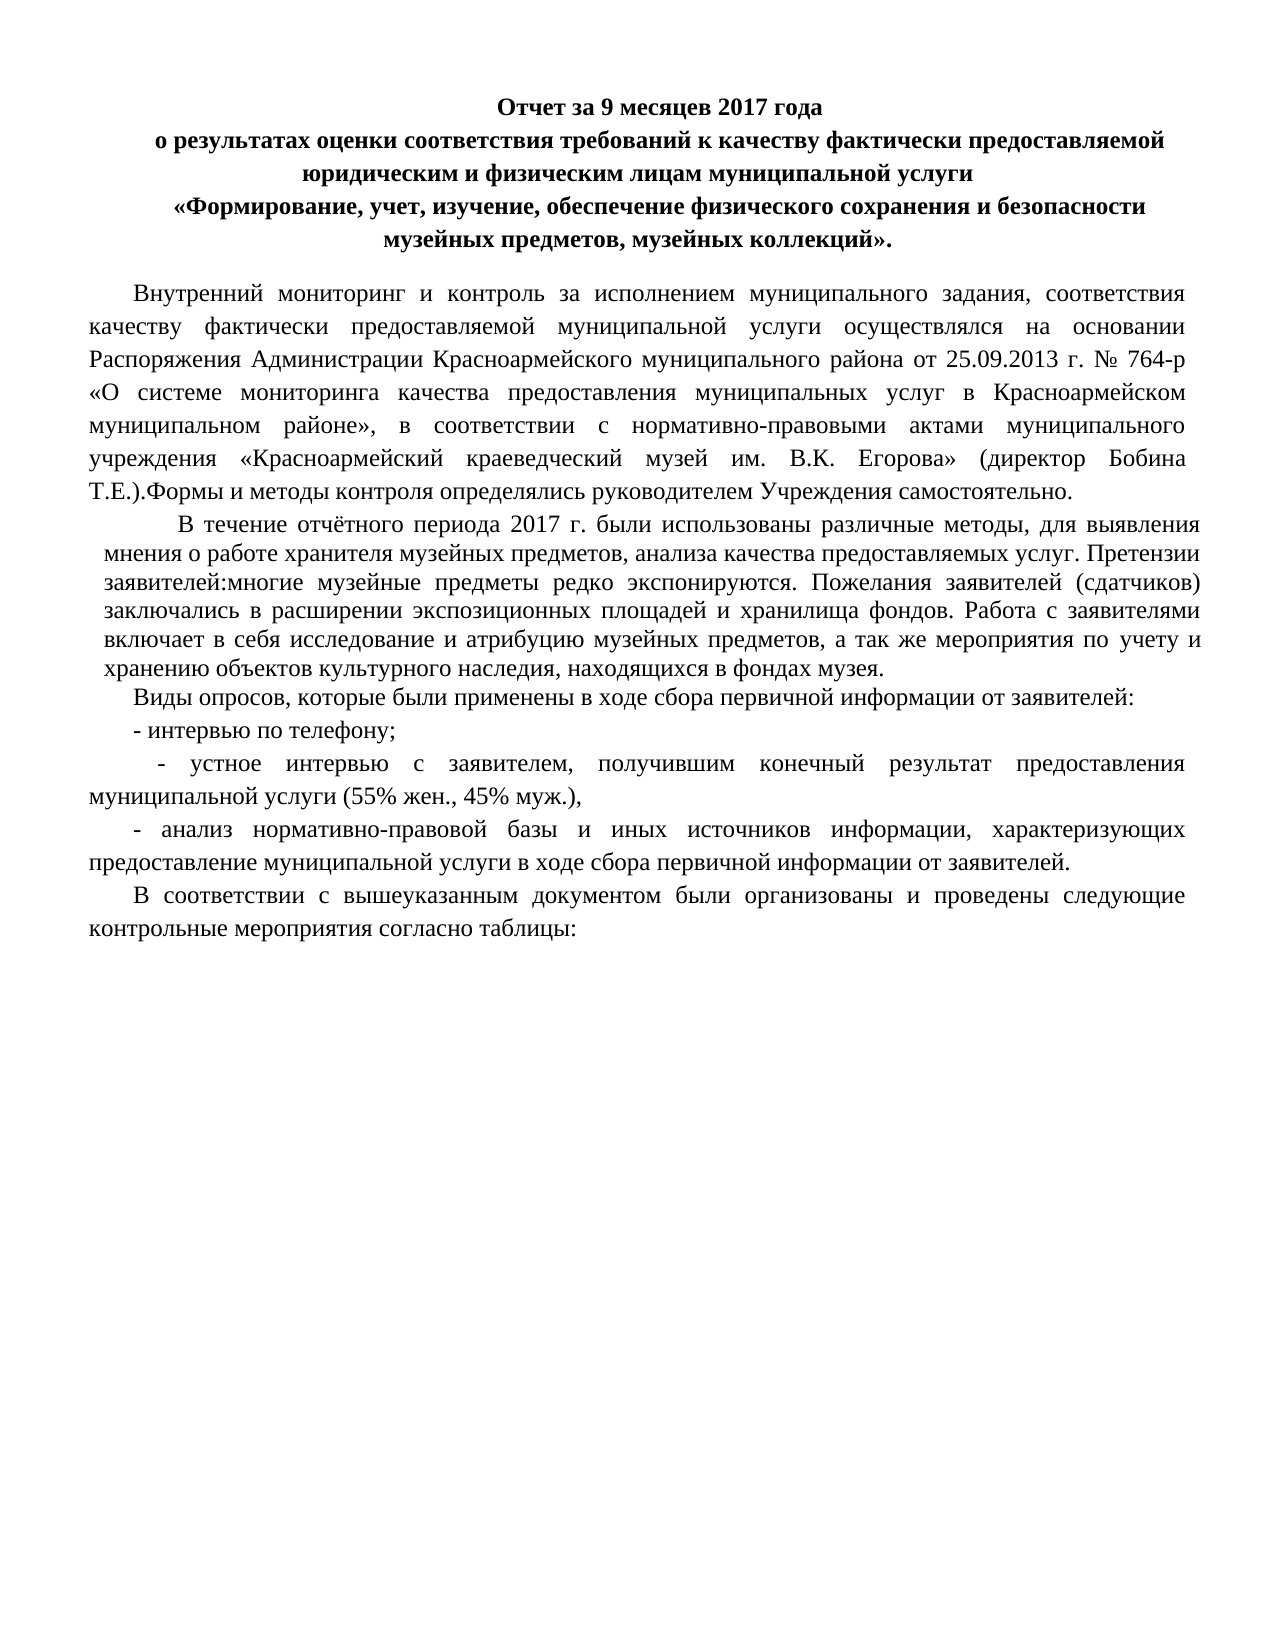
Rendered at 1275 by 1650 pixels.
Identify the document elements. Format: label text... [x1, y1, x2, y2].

text Отчет за 9 месяцев 2017 года [89, 92, 1186, 121]
text «Формирование, учет, изучение, обеспечение физического сохранения и безопасности музейных предметов, музейных коллекций». [89, 191, 1186, 253]
text В течение отчётного периода 2017 г. были использованы различные методы, для выявления мнения о работе хранителя музейных предметов, анализа качества предоставляемых услуг. Претензии заявителей:многие музейные предметы редко экспонируются. Пожелания заявителей (сдатчиков) заключались в расширении экспозиционных площадей и хранилища фондов. Работа с заявителями включает в себя исследование и атрибуцию музейных предметов, а так же мероприятия по учету и хранению объектов культурного наследия, находящихся в фондах музея. [103, 509, 1201, 682]
text - устное интервью с заявителем, получившим конечный результат предоставления муниципальной услуги (55% жен., 45% муж.), [89, 748, 1186, 809]
text Внутренний мониторинг и контроль за исполнением муниципального задания, соответствия качеству фактически предоставляемой муниципальной услуги осуществлялся на основании Распоряжения Администрации Красноармейского муниципального района от 25.09.2013 г. № 764-р «О системе мониторинга качества предоставления муниципальных услуг в Красноармейском муниципальном районе», в соответствии с нормативно-правовыми актами муниципального учреждения «Красноармейский краеведческий музей им. В.К. Егорова» (директор Бобина Т.Е.).Формы и методы контроля определялись руководителем Учреждения самостоятельно. [89, 278, 1186, 505]
text - анализ нормативно-правовой базы и иных источников информации, характеризующих предоставление муниципальной услуги в ходе сбора первичной информации от заявителей. [89, 814, 1186, 876]
text о результатах оценки соответствия требований к качеству фактически предоставляемой юридическим и физическим лицам муниципальной услуги [89, 125, 1186, 187]
text В соответствии с вышеуказанным документом были организованы и проведены следующие контрольные мероприятия согласно таблицы: [89, 880, 1186, 942]
text - интервью по телефону; [89, 715, 1186, 743]
text Виды опросов, которые были применены в ходе сбора первичной информации от заявителей: [89, 682, 1186, 711]
